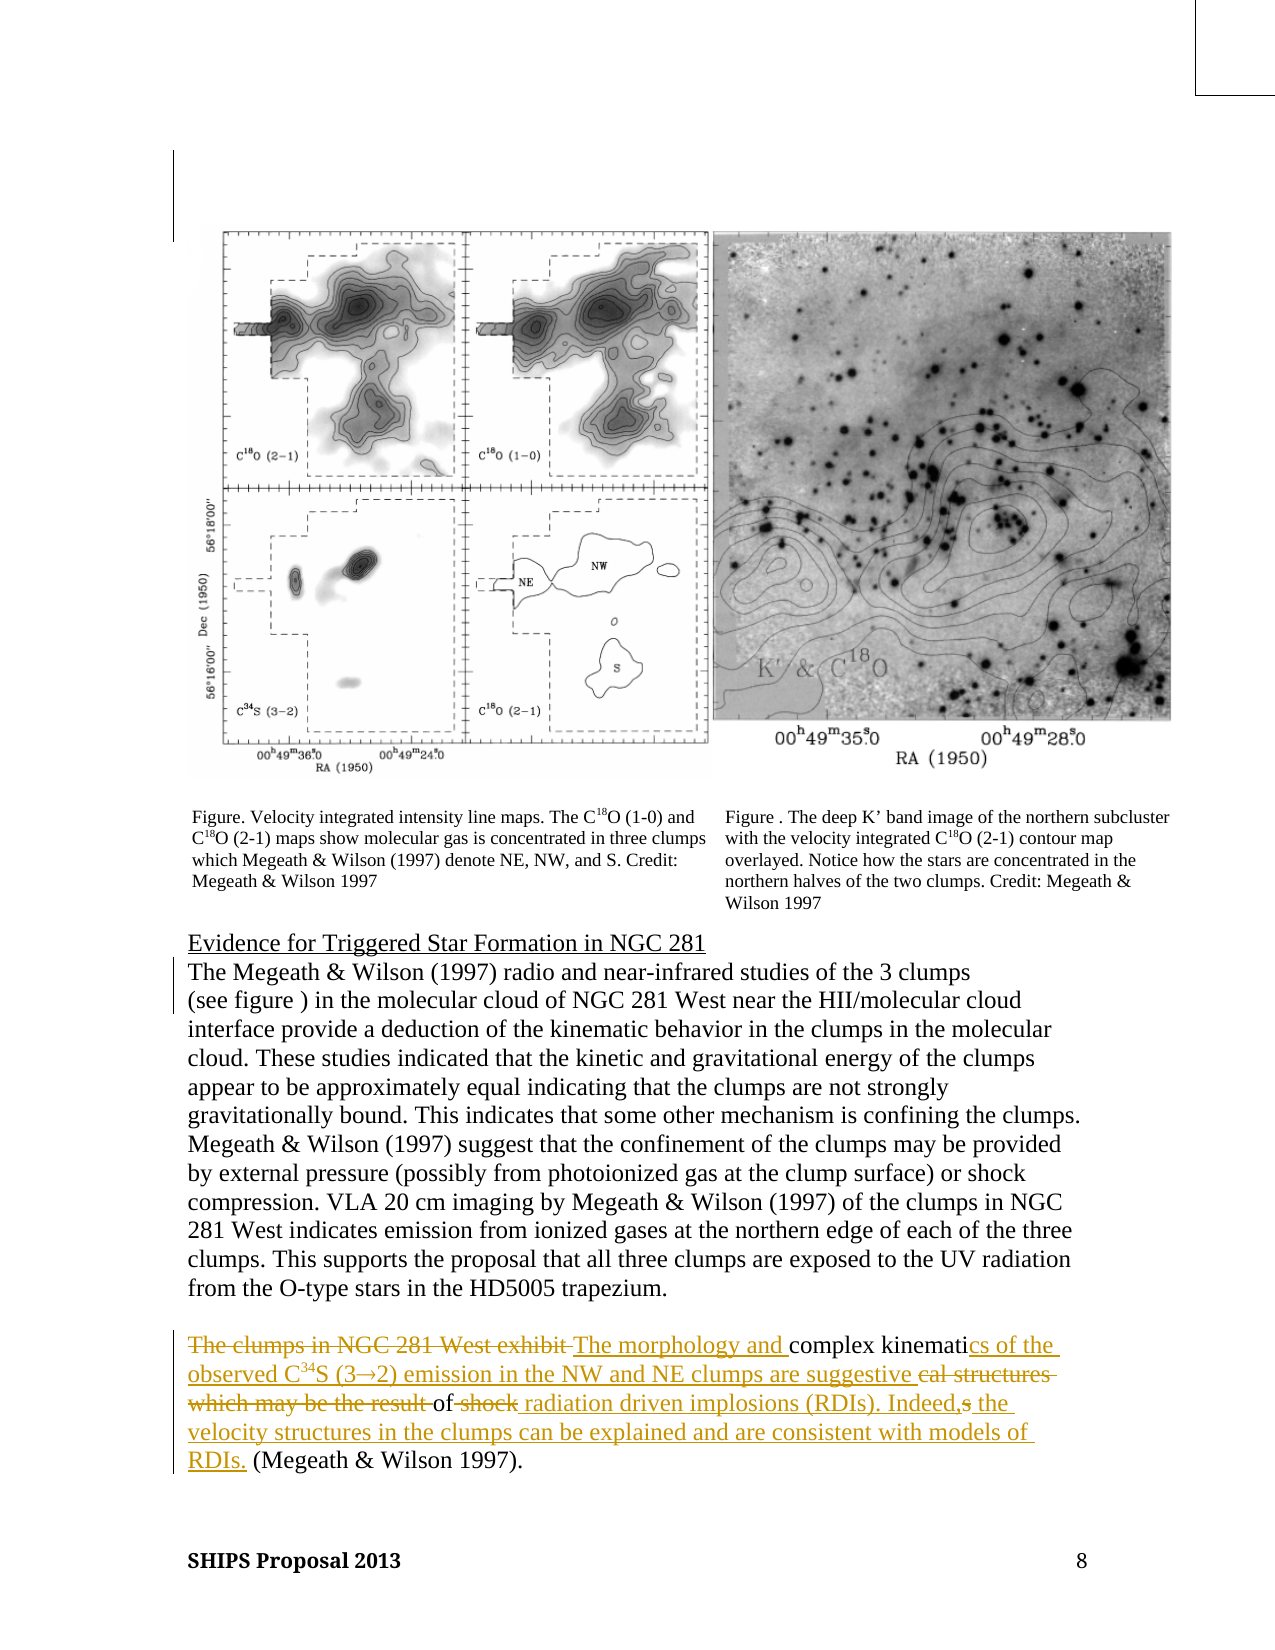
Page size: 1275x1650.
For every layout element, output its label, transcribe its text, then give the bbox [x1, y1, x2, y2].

text complex kinematiof (Megeath & Wilson 1997). [187, 1330, 1087, 1474]
text Evidence for Triggered Star Formation in NGC 281 [187, 778, 1087, 957]
text The Megeath & Wilson (1997) radio and near-infrared studies of the 3 clumps (see figure ) in the molecular cloud of NGC 281 West near the HII/molecular cloud interface provide a deduction of the kinematic behavior in the clumps in the molecular cloud. These studies indicated that the kinetic and gravitational energy of the clumps appear to be approximately equal indicating that the clumps are not strongly gravitationally bound. This indicates that some other mechanism is confining the clumps. Megeath & Wilson (1997) suggest that the confinement of the clumps may be provided by external pressure (possibly from photoionized gas at the clump surface) or shock compression. VLA 20 cm imaging by Megeath & Wilson (1997) of the clumps in NGC 281 West indicates emission from ionized gases at the northern edge of each of the three clumps. This supports the proposal that all three clumps are exposed to the UV radiation from the O-type stars in the HD5005 trapezium. [187, 957, 1087, 1302]
picture [186, 223, 1172, 778]
